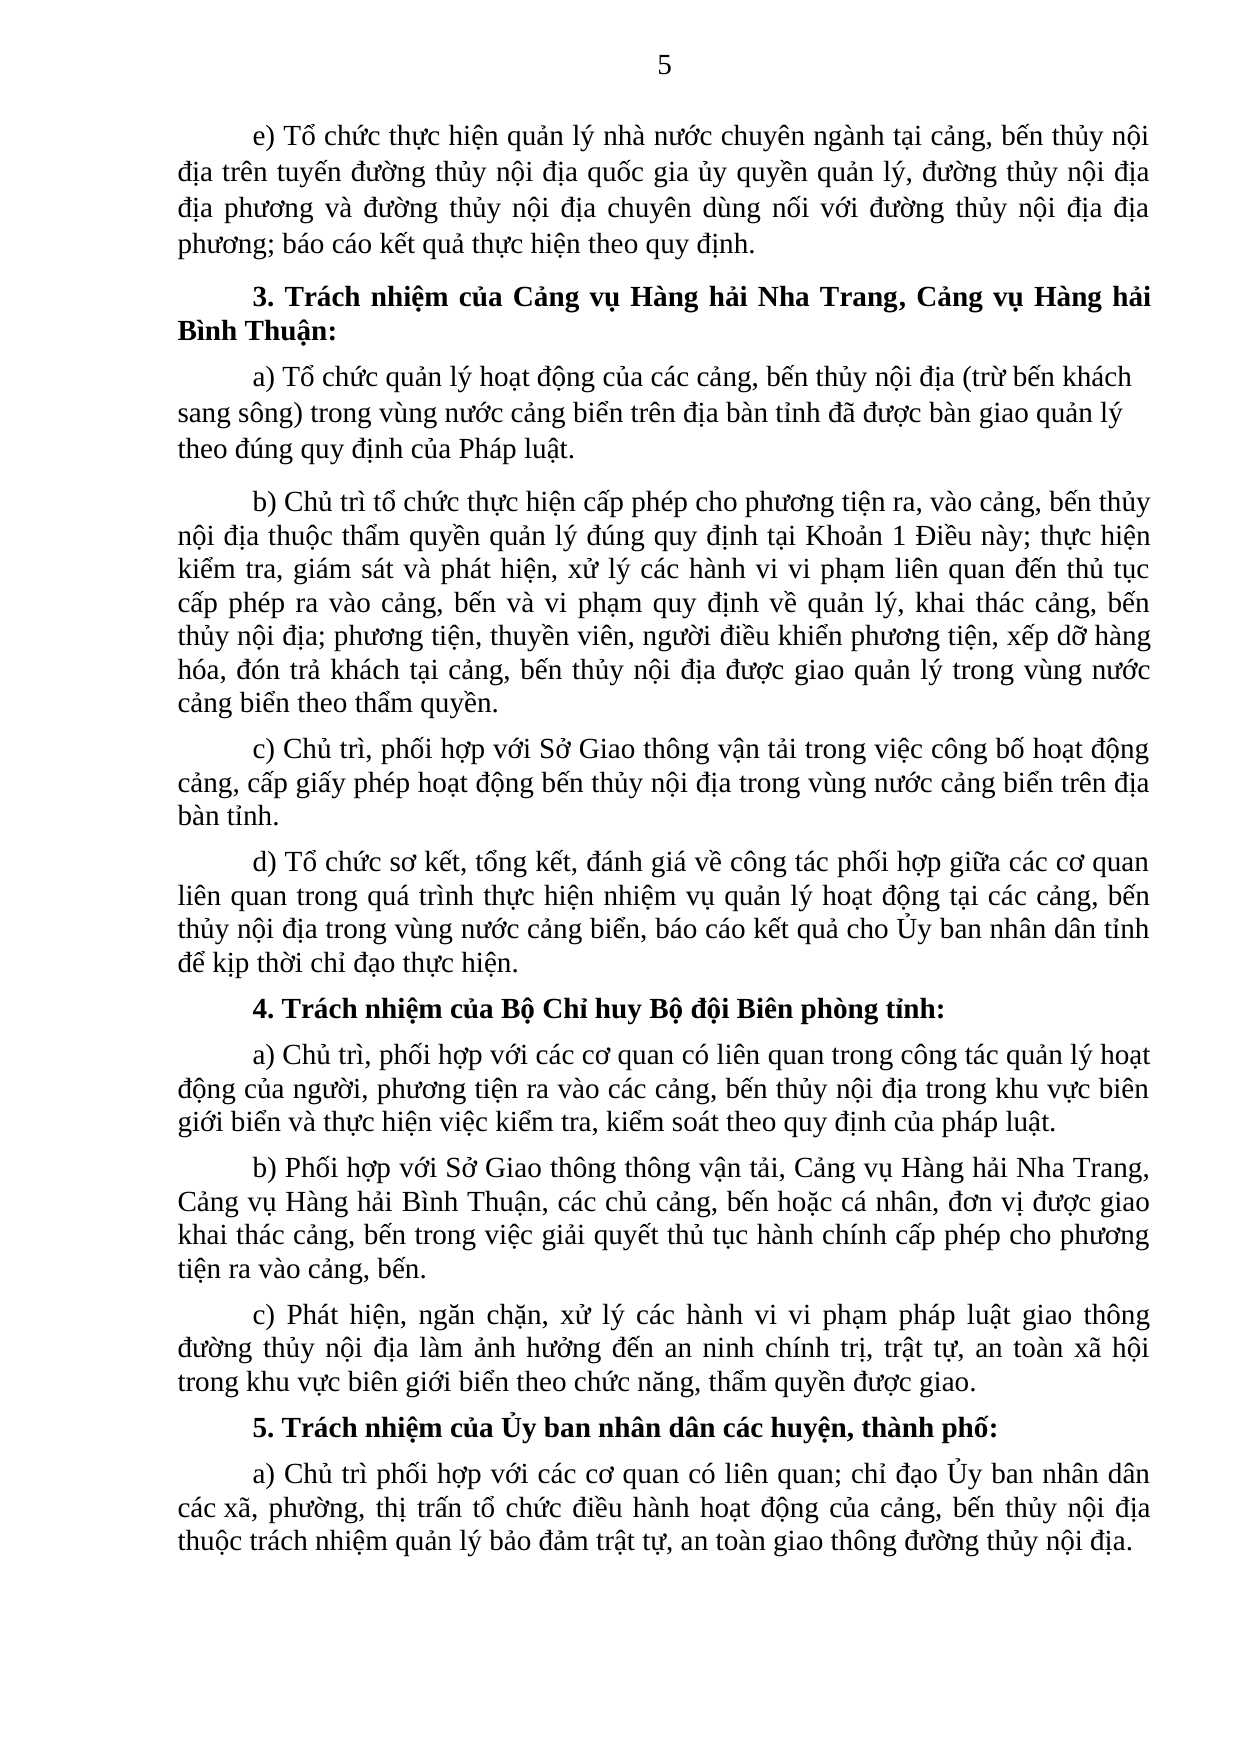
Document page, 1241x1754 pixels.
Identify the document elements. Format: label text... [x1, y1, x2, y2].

text b) Chủ trì tổ chức thực hiện cấp phép cho phương tiện ra, vào cảng, bến thủy nội địa thuộc thẩm quyền quản lý đúng quy định tại Khoản 1 Điều này; thực hiện kiểm tra, giám sát và phát hiện, xử lý các hành vi vi phạm liên quan đến thủ tục cấp phép ra vào cảng, bến và vi phạm quy định về quản lý, khai thác cảng, bến thủy nội địa; phương tiện, thuyền viên, người điều khiển phương tiện, xếp dỡ hàng hóa, đón trả khách tại cảng, bến thủy nội địa được giao quản lý trong vùng nước cảng biển theo thẩm quyền. [177, 484, 1152, 719]
text c) Phát hiện, ngăn chặn, xử lý các hành vi vi phạm pháp luật giao thông đường thủy nội địa làm ảnh hưởng đến an ninh chính trị, trật tự, an toàn xã hội trong khu vực biên giới biển theo chức năng, thẩm quyền được giao. [177, 1297, 1152, 1398]
text 4. Trách nhiệm của Bộ Chỉ huy Bộ đội Biên phòng tỉnh: [177, 991, 1152, 1025]
text d) Tổ chức sơ kết, tổng kết, đánh giá về công tác phối hợp giữa các cơ quan liên quan trong quá trình thực hiện nhiệm vụ quản lý hoạt động tại các cảng, bến thủy nội địa trong vùng nước cảng biển, báo cáo kết quả cho Ủy ban nhân dân tỉnh để kịp thời chỉ đạo thực hiện. [177, 844, 1152, 979]
text a) Chủ trì phối hợp với các cơ quan có liên quan; chỉ đạo Ủy ban nhân dân các xã, phường, thị trấn tổ chức điều hành hoạt động của cảng, bến thủy nội địa thuộc trách nhiệm quản lý bảo đảm trật tự, an toàn giao thông đường thủy nội địa. [177, 1456, 1152, 1557]
text 3. Trách nhiệm của Cảng vụ Hàng hải Nha Trang, Cảng vụ Hàng hải Bình Thuận: [177, 279, 1152, 346]
text a) Chủ trì, phối hợp với các cơ quan có liên quan trong công tác quản lý hoạt động của người, phương tiện ra vào các cảng, bến thủy nội địa trong khu vực biên giới biển và thực hiện việc kiểm tra, kiểm soát theo quy định của pháp luật. [177, 1037, 1152, 1138]
text a) Tổ chức quản lý hoạt động của các cảng, bến thủy nội địa (trừ bến khách sang sông) trong vùng nước cảng biển trên địa bàn tỉnh đã được bàn giao quản lý theo đúng quy định của Pháp luật. [177, 359, 1152, 465]
text c) Chủ trì, phối hợp với Sở Giao thông vận tải trong việc công bố hoạt động cảng, cấp giấy phép hoạt động bến thủy nội địa trong vùng nước cảng biển trên địa bàn tỉnh. [177, 731, 1152, 832]
text 5. Trách nhiệm của Ủy ban nhân dân các huyện, thành phố: [177, 1410, 1152, 1444]
text e) Tổ chức thực hiện quản lý nhà nước chuyên ngành tại cảng, bến thủy nội địa trên tuyến đường thủy nội địa quốc gia ủy quyền quản lý, đường thủy nội địa địa phương và đường thủy nội địa chuyên dùng nối với đường thủy nội địa địa phương; báo cáo kết quả thực hiện theo quy định. [177, 118, 1152, 260]
text b) Phối hợp với Sở Giao thông thông vận tải, Cảng vụ Hàng hải Nha Trang, Cảng vụ Hàng hải Bình Thuận, các chủ cảng, bến hoặc cá nhân, đơn vị được giao khai thác cảng, bến trong việc giải quyết thủ tục hành chính cấp phép cho phương tiện ra vào cảng, bến. [177, 1150, 1152, 1284]
